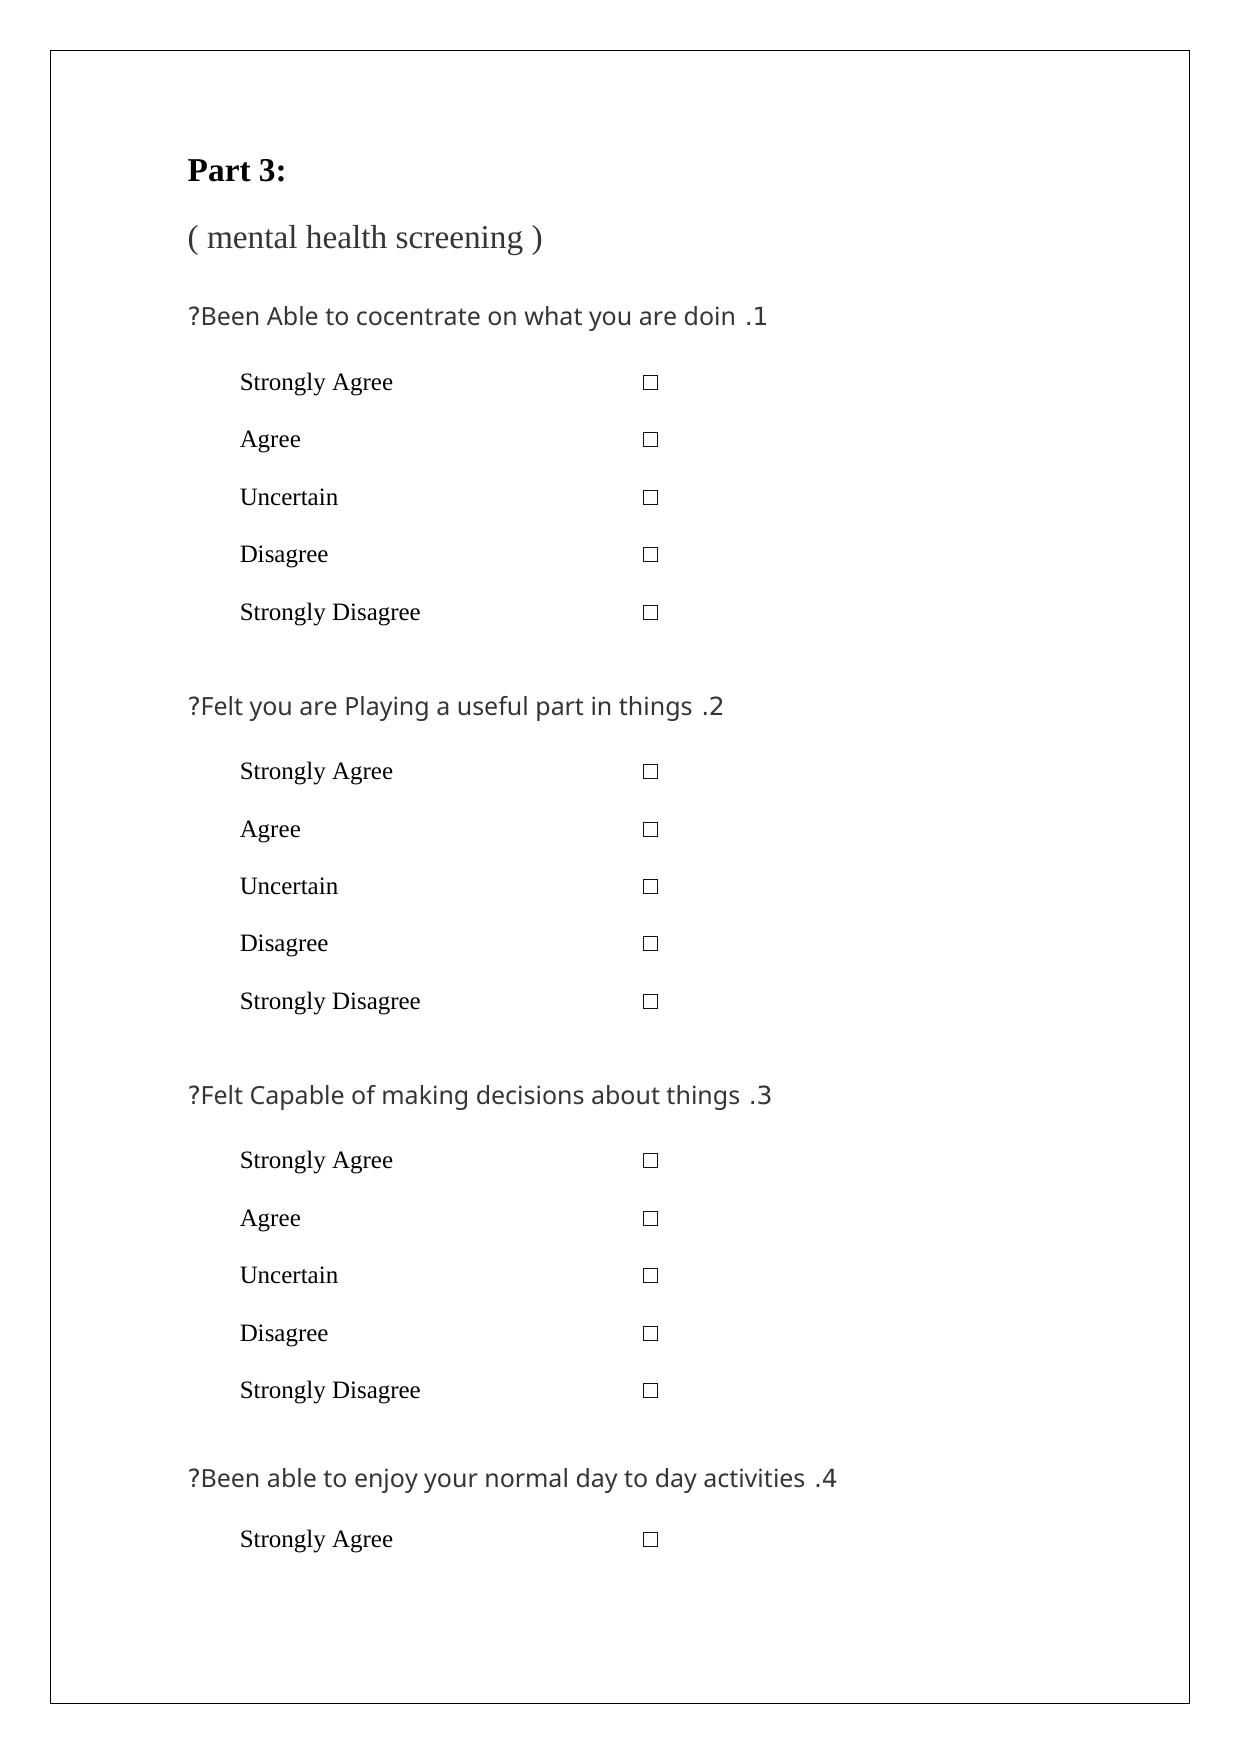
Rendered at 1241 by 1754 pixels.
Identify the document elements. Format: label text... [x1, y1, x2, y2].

table_header □ [632, 756, 1040, 814]
table_cell Agree [228, 1203, 632, 1260]
table_cell Disagree [228, 539, 632, 597]
table_cell □ [632, 871, 1040, 928]
table_header □ [632, 1524, 1040, 1581]
table_cell Uncertain [228, 871, 632, 928]
table_cell Disagree [228, 929, 632, 986]
table_cell □ [632, 1318, 1040, 1375]
table_cell □ [632, 482, 1040, 539]
table_cell □ [632, 425, 1040, 482]
table_header Strongly Agree [228, 1145, 632, 1203]
table_cell Uncertain [228, 1260, 632, 1318]
table_cell □ [632, 1375, 1040, 1432]
table_cell Uncertain [228, 482, 632, 539]
table_cell Strongly Disagree [228, 986, 632, 1043]
table_header Strongly Agree [228, 367, 632, 424]
table_cell □ [632, 986, 1040, 1043]
table_cell Agree [228, 814, 632, 871]
table_header Strongly Agree [228, 1524, 632, 1581]
text 1. Been Able to cocentrate on what you are doin? [187, 299, 1053, 333]
table_cell □ [632, 929, 1040, 986]
table_cell □ [632, 597, 1040, 654]
text 3. Felt Capable of making decisions about things? [187, 1077, 1053, 1111]
text ( mental health screening ) [187, 217, 1053, 256]
table_cell □ [632, 1260, 1040, 1318]
table_cell Disagree [228, 1318, 632, 1375]
text 4. Been able to enjoy your normal day to day activities? [187, 1461, 1053, 1495]
table_cell Strongly Disagree [228, 1375, 632, 1432]
table_cell □ [632, 539, 1040, 597]
table_cell Strongly Disagree [228, 597, 632, 654]
text 2. Felt you are Playing a useful part in things? [187, 688, 1053, 722]
table_header □ [632, 367, 1040, 424]
table_header Strongly Agree [228, 756, 632, 814]
table_cell □ [632, 1203, 1040, 1260]
table_cell Agree [228, 425, 632, 482]
table_header □ [632, 1145, 1040, 1203]
table_cell □ [632, 814, 1040, 871]
text Part 3: [187, 150, 1053, 188]
